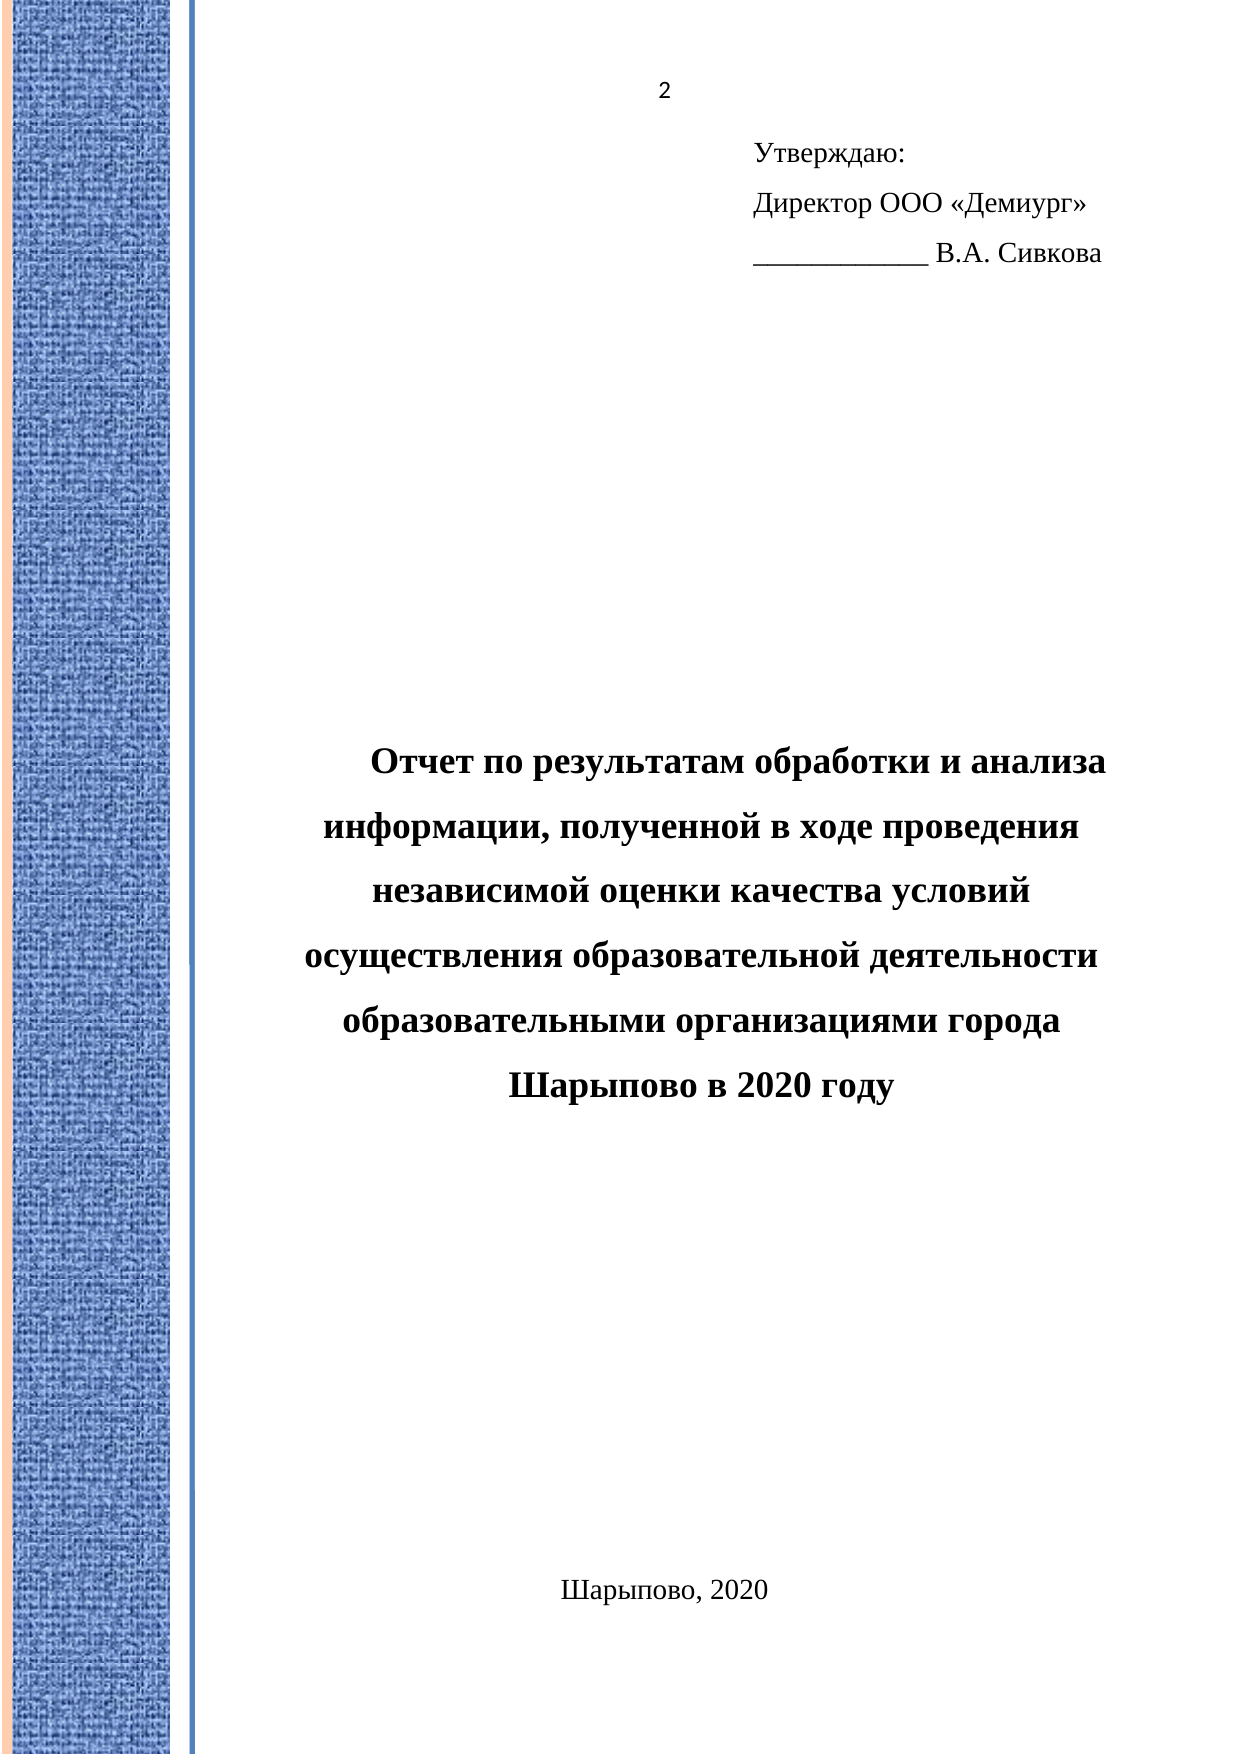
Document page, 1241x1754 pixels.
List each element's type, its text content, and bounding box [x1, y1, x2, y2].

text Шарыпово, 2020 [177, 1572, 1152, 1606]
picture [12, 0, 170, 1754]
text Директор ООО «Демиург» [753, 185, 1152, 219]
text ____________ В.А. Сивкова [753, 235, 1152, 269]
text Утверждаю: [177, 135, 1152, 168]
text Отчет по результатам обработки и анализа информации, полученной в ходе проведения независимой оценки качества условий осуществления образовательной деятельности образовательными организациями города Шарыпово в 2020 году [251, 738, 1152, 1105]
